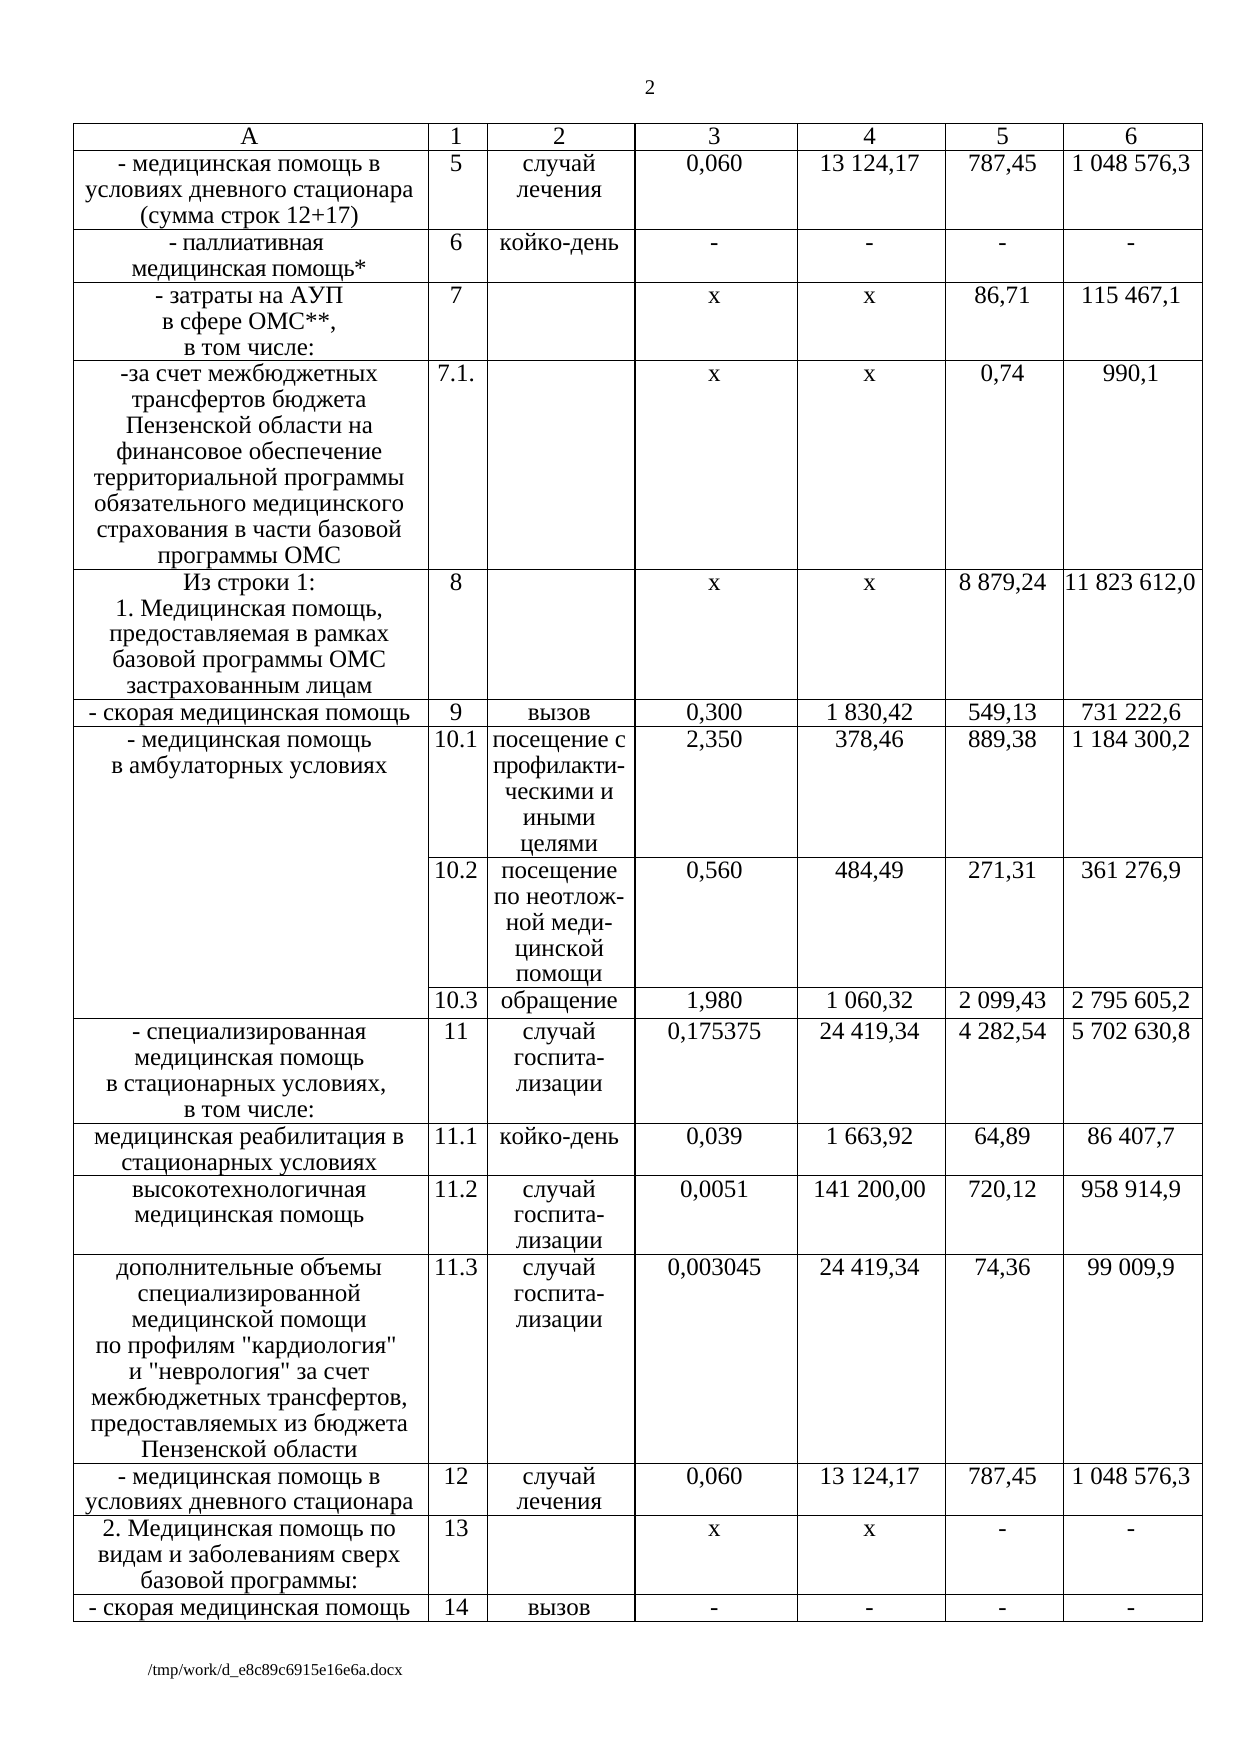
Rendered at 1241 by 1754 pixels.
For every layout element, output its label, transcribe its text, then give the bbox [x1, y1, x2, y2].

table_cell 1 048 576,3 [1064, 151, 1202, 229]
table_cell 990,1 [1064, 361, 1202, 569]
table_cell 361 276,9 [1064, 858, 1202, 987]
table_cell - специализированная медицинская помощь в стационарных условиях, в том числе: [74, 1019, 428, 1122]
table_cell 0,003045 [636, 1255, 797, 1462]
table_cell случай госпита-лизации [488, 1176, 634, 1254]
table_cell 24 419,34 [798, 1019, 945, 1122]
table_cell х [636, 570, 797, 699]
table_cell 1 184 300,2 [1064, 727, 1202, 857]
table_cell 787,45 [946, 151, 1063, 229]
table_cell случай госпита-лизации [488, 1255, 634, 1462]
table_header 3 [636, 124, 797, 150]
table_cell - [798, 230, 945, 282]
table_cell 0,74 [946, 361, 1063, 569]
table_cell 11.1 [429, 1124, 487, 1175]
table_cell х [798, 1516, 945, 1594]
table_cell 787,45 [946, 1464, 1063, 1515]
table_cell - [636, 1595, 797, 1621]
table_cell койко-день [488, 1124, 634, 1175]
table_cell вызов [488, 1595, 634, 1621]
table_cell 10.2 [429, 858, 487, 987]
table_cell - медицинская помощь в амбулаторных условиях [74, 727, 428, 1018]
table_cell 8 [429, 570, 487, 699]
table_cell х [798, 570, 945, 699]
table_cell - медицинская помощь в условиях дневного стационара [74, 1464, 428, 1515]
table_cell х [636, 361, 797, 569]
table_cell - [798, 1595, 945, 1621]
table_cell 0,060 [636, 151, 797, 229]
table_cell [488, 283, 634, 360]
table_cell случай лечения [488, 151, 634, 229]
table_cell 0,039 [636, 1124, 797, 1175]
table_header 6 [1064, 124, 1202, 150]
table_cell 5 [429, 151, 487, 229]
table_cell 64,89 [946, 1124, 1063, 1175]
table_cell 958 914,9 [1064, 1176, 1202, 1254]
table_cell - [1064, 1595, 1202, 1621]
table_header 1 [429, 124, 487, 150]
table_header 4 [798, 124, 945, 150]
table_cell койко-день [488, 230, 634, 282]
table_cell случай госпита-лизации [488, 1019, 634, 1122]
table_cell 86 407,7 [1064, 1124, 1202, 1175]
table_cell 271,31 [946, 858, 1063, 987]
table_cell 4 282,54 [946, 1019, 1063, 1122]
table_cell 7.1. [429, 361, 487, 569]
table_cell 13 [429, 1516, 487, 1594]
table_cell 13 124,17 [798, 151, 945, 229]
table_cell 74,36 [946, 1255, 1063, 1462]
table_cell - скорая медицинская помощь [74, 700, 428, 726]
table_cell - [946, 1595, 1063, 1621]
table_cell 0,0051 [636, 1176, 797, 1254]
table_cell 14 [429, 1595, 487, 1621]
table_cell [488, 1516, 634, 1594]
table_cell - [1064, 230, 1202, 282]
table_cell обращение [488, 988, 634, 1018]
table_cell 2. Медицинская помощь по видам и заболеваниям сверх базовой программы: [74, 1516, 428, 1594]
table_cell - паллиативная медицинская помощь* [74, 230, 428, 282]
table_cell х [798, 361, 945, 569]
table_cell -за счет межбюджетных трансфертов бюджета Пензенской области на финансовое обеспечение территориальной программы обязательного медицинского страхования в части базовой программы ОМС [74, 361, 428, 569]
table_cell Из строки 1: 1. Медицинская помощь, предоставляемая в рамках базовой программы ОМС застрахованным лицам [74, 570, 428, 699]
table_cell 0,300 [636, 700, 797, 726]
table_header А [74, 124, 428, 150]
table_cell 8 879,24 [946, 570, 1063, 699]
table_cell 1 048 576,3 [1064, 1464, 1202, 1515]
table_cell 889,38 [946, 727, 1063, 857]
table_cell 549,13 [946, 700, 1063, 726]
table_cell 9 [429, 700, 487, 726]
table_cell 86,71 [946, 283, 1063, 360]
table_cell медицинская реабилитация в стационарных условиях [74, 1124, 428, 1175]
table_cell дополнительные объемы специализированной медицинской помощи по профилям "кардиология" и "неврология" за счет межбюджетных трансфертов, предоставляемых из бюджета Пензенской области [74, 1255, 428, 1462]
table_cell 24 419,34 [798, 1255, 945, 1462]
table_cell 10.1 [429, 727, 487, 857]
table_cell - [946, 230, 1063, 282]
table_cell 720,12 [946, 1176, 1063, 1254]
table_cell 378,46 [798, 727, 945, 857]
table_cell 6 [429, 230, 487, 282]
table_cell 10.3 [429, 988, 487, 1018]
table_cell 2,350 [636, 727, 797, 857]
table_header 5 [946, 124, 1063, 150]
table_cell 2 795 605,2 [1064, 988, 1202, 1018]
table_cell 0,060 [636, 1464, 797, 1515]
table_cell 11.3 [429, 1255, 487, 1462]
table_cell х [636, 1516, 797, 1594]
table_cell 7 [429, 283, 487, 360]
table_cell 1 060,32 [798, 988, 945, 1018]
table_cell 1 663,92 [798, 1124, 945, 1175]
table_cell - [946, 1516, 1063, 1594]
table_cell - [1064, 1516, 1202, 1594]
table_cell [488, 361, 634, 569]
table_cell 1,980 [636, 988, 797, 1018]
table_cell 141 200,00 [798, 1176, 945, 1254]
table_cell высокотехнологичная медицинская помощь [74, 1176, 428, 1254]
table_cell 12 [429, 1464, 487, 1515]
table_cell - затраты на АУП в сфере ОМС**, в том числе: [74, 283, 428, 360]
table_cell 99 009,9 [1064, 1255, 1202, 1462]
table_cell 11 823 612,0 [1064, 570, 1202, 699]
table_cell х [798, 283, 945, 360]
table_cell [488, 570, 634, 699]
table_cell 731 222,6 [1064, 700, 1202, 726]
table_cell - [636, 230, 797, 282]
table_cell посещение с профилакти-ческими и иными целями [488, 727, 634, 857]
table_cell 13 124,17 [798, 1464, 945, 1515]
table_cell 11.2 [429, 1176, 487, 1254]
table_cell 11 [429, 1019, 487, 1122]
table_cell 0,560 [636, 858, 797, 987]
table_cell х [636, 283, 797, 360]
table_cell случай лечения [488, 1464, 634, 1515]
table_cell вызов [488, 700, 634, 726]
table_cell 0,175375 [636, 1019, 797, 1122]
table_cell 484,49 [798, 858, 945, 987]
table_cell - скорая медицинская помощь [74, 1595, 428, 1621]
table_cell 1 830,42 [798, 700, 945, 726]
table_cell 115 467,1 [1064, 283, 1202, 360]
table_cell посещение по неотлож-ной меди-цинской помощи [488, 858, 634, 987]
table_cell 5 702 630,8 [1064, 1019, 1202, 1122]
table_header 2 [488, 124, 634, 150]
table_cell 2 099,43 [946, 988, 1063, 1018]
table_cell - медицинская помощь в условиях дневного стационара (сумма строк 12+17) [74, 151, 428, 229]
